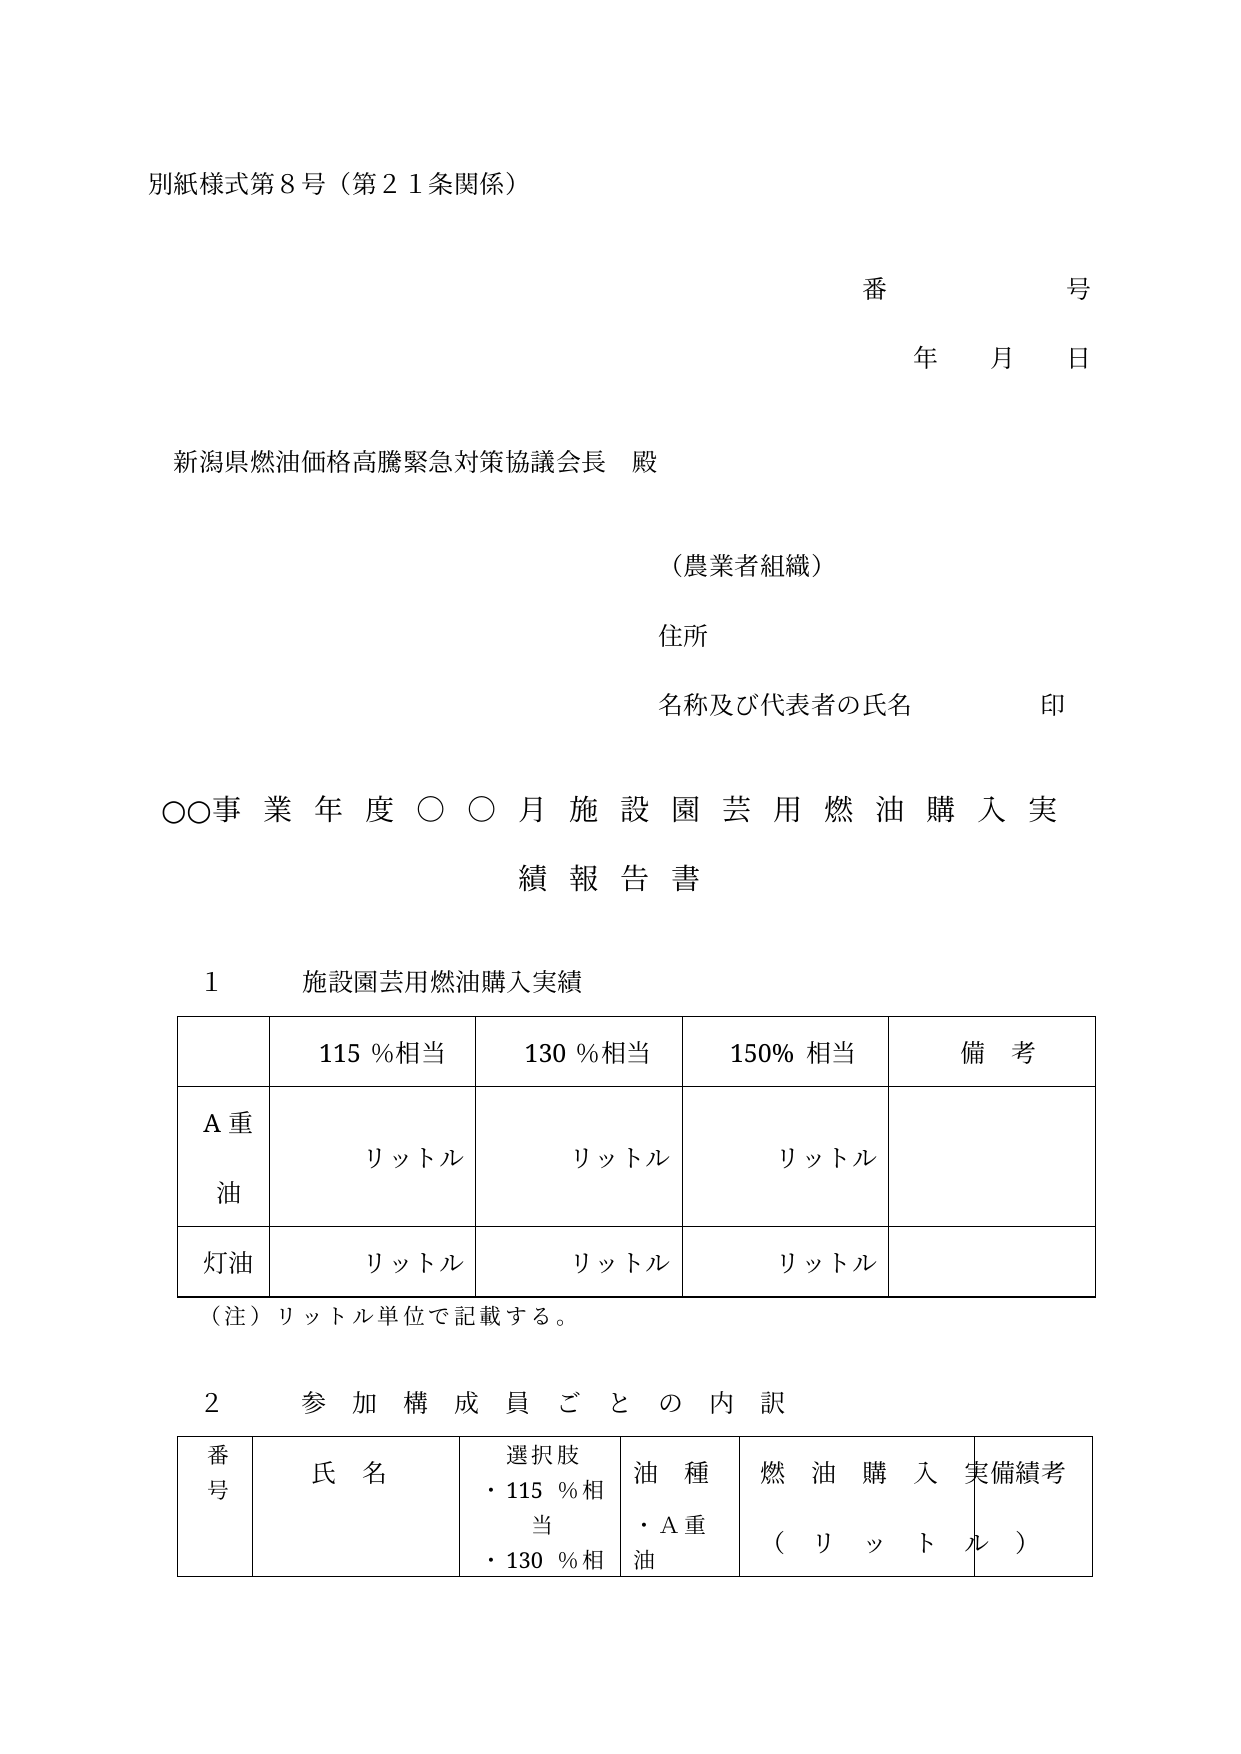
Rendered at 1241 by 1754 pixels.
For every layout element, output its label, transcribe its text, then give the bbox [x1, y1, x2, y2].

table_header 115％相当 [270, 1017, 475, 1086]
text １ 施設園芸用燃油購入実績 [148, 946, 1092, 1016]
table_header 備考 [975, 1437, 1092, 1576]
text ２ 参加構成員ごとの内訳 [148, 1367, 1092, 1436]
table_cell [889, 1087, 1095, 1226]
table_cell [889, 1227, 1095, 1296]
table_header 番号 [178, 1437, 252, 1576]
text （農業者組織） [635, 530, 1092, 599]
text 名称及び代表者の氏名 印 [650, 669, 1092, 738]
table_cell リットル [683, 1087, 888, 1226]
table_header 150%相当 [683, 1017, 888, 1086]
table_header 燃油購入実績 （リットル） [740, 1437, 974, 1576]
table_header 130％相当 [476, 1017, 682, 1086]
text 新潟県燃油価格高騰緊急対策協議会長 殿 [148, 426, 1092, 495]
table_header 油種 ・Ａ重油 ・灯油 [621, 1437, 739, 1576]
table_cell 灯油 [178, 1227, 269, 1296]
table_header [178, 1017, 269, 1086]
text 年 月 日 [148, 322, 1092, 391]
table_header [460, 1437, 620, 1576]
table_cell リットル [270, 1087, 475, 1226]
table_cell リットル [476, 1227, 682, 1296]
table_header 備 考 [889, 1017, 1095, 1086]
text 番 号 [148, 253, 1092, 322]
table_header 氏名 [253, 1437, 459, 1576]
table_cell リットル [476, 1087, 682, 1226]
text （注）リットル単位で記載する。 [148, 1297, 1092, 1332]
table_cell A重油 [178, 1087, 269, 1226]
text 別紙様式第８号（第２１条関係） [148, 148, 1092, 218]
text 住所 [650, 599, 1092, 669]
text ○○事業年度○○月施設園芸用燃油購入実績報告書 [148, 773, 1092, 912]
table_cell リットル [270, 1227, 475, 1296]
table_cell リットル [683, 1227, 888, 1296]
